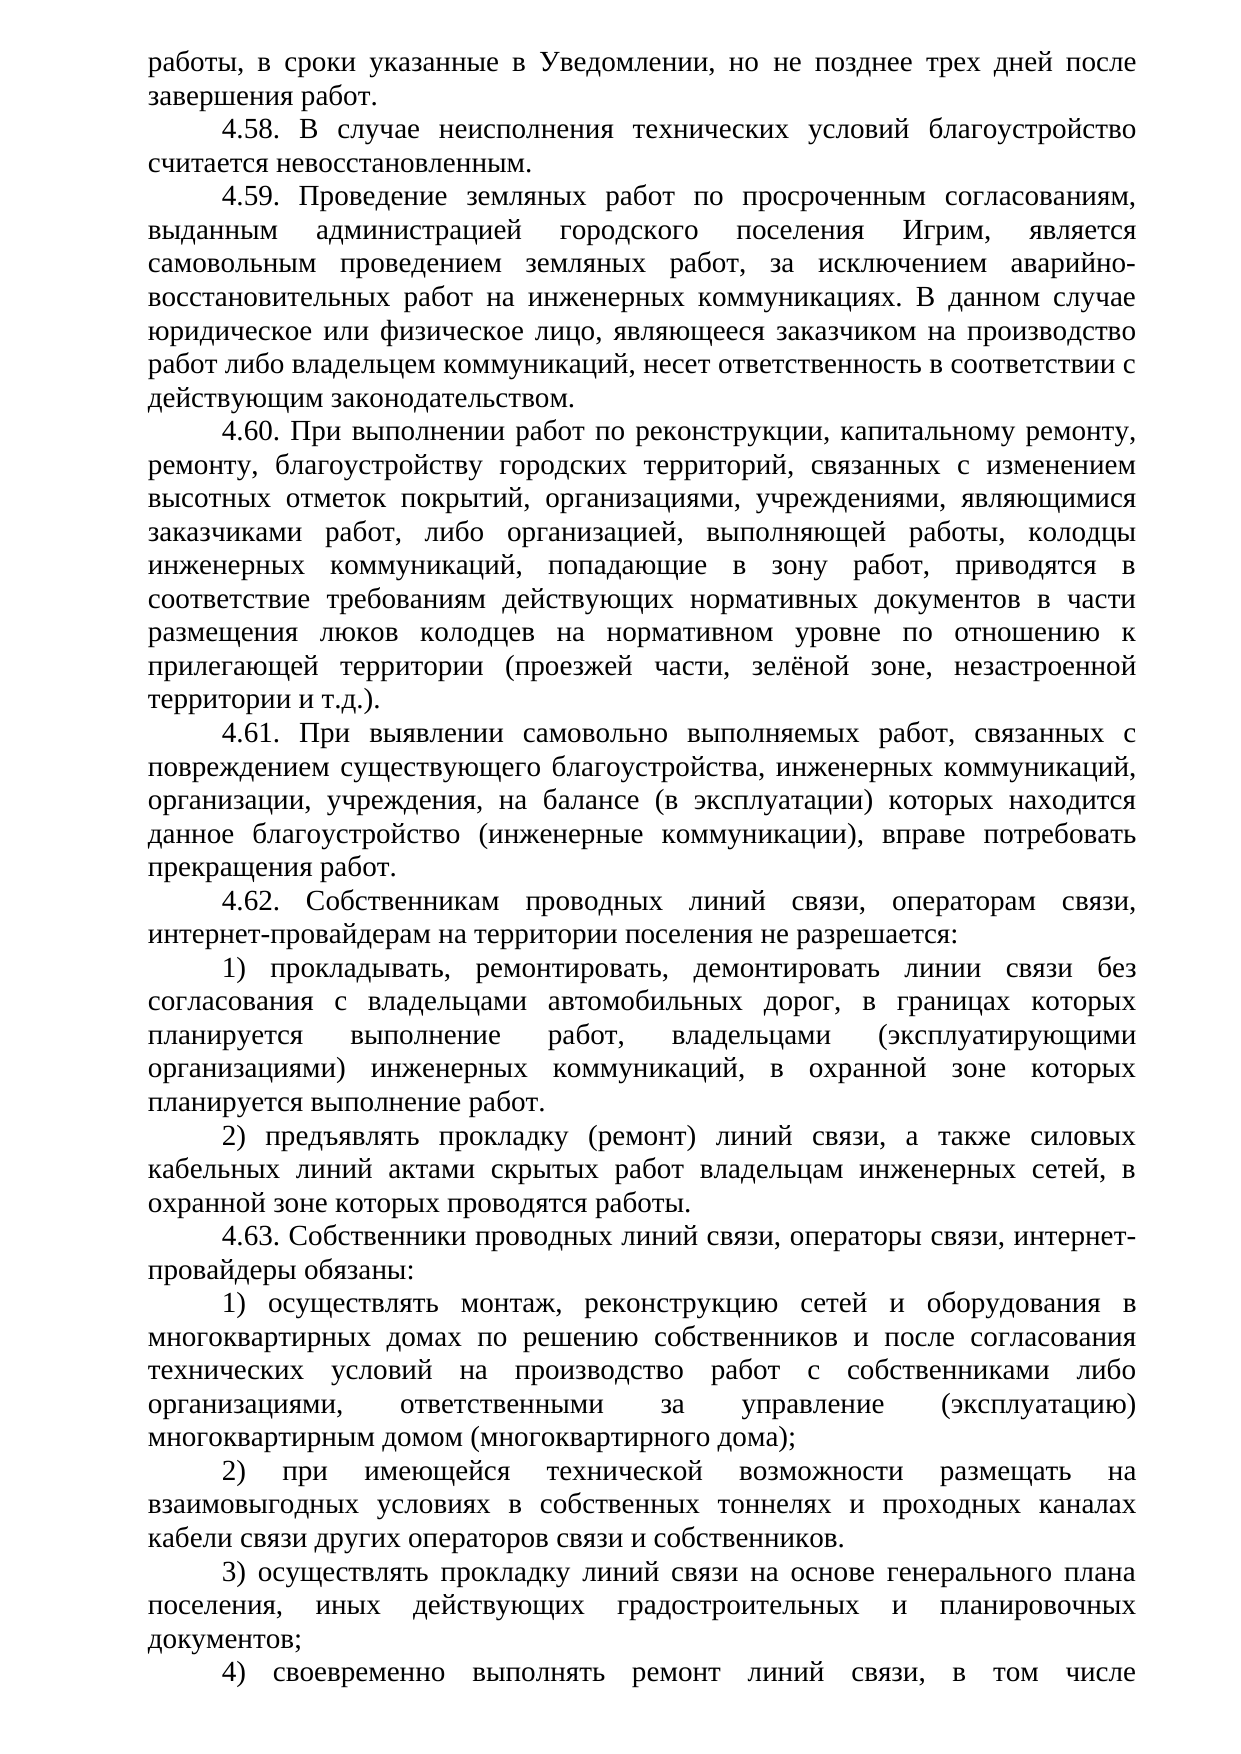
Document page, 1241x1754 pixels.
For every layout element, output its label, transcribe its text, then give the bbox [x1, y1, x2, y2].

text 4.60. При выполнении работ по реконструкции, капитальному ремонту, ремонту, благоустройству городских территорий, связанных с изменением высотных отметок покрытий, организациями, учреждениями, являющимися заказчиками работ, либо организацией, выполняющей работы, колодцы инженерных коммуникаций, попадающие в зону работ, приводятся в соответствие требованиям действующих нормативных документов в части размещения люков колодцев на нормативном уровне по отношению к прилегающей территории (проезжей части, зелёной зоне, незастроенной территории и т.д.). [148, 413, 1137, 715]
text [148, 1654, 1137, 1688]
text 4.63. Собственники проводных линий связи, операторы связи, интернет-провайдеры обязаны: [148, 1218, 1137, 1285]
text 2) предъявлять прокладку (ремонт) линий связи, а также силовых кабельных линий актами скрытых работ владельцам инженерных сетей, в охранной зоне которых проводятся работы. [148, 1118, 1137, 1218]
text 2) при имеющейся технической возможности размещать на взаимовыгодных условиях в собственных тоннелях и проходных каналах кабели связи других операторов связи и собственников. [148, 1453, 1137, 1554]
text 4.62. Собственникам проводных линий связи, операторам связи, интернет-провайдерам на территории поселения не разрешается: [148, 883, 1137, 950]
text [148, 44, 1137, 111]
text 1) осуществлять монтаж, реконструкцию сетей и оборудования в многоквартирных домах по решению собственников и после согласования технических условий на производство работ с собственниками либо организациями, ответственными за управление (эксплуатацию) многоквартирным домом (многоквартирного дома); [148, 1285, 1137, 1453]
text 4.59. Проведение земляных работ по просроченным согласованиям, выданным администрацией городского поселения Игрим, является самовольным проведением земляных работ, за исключением аварийно-восстановительных работ на инженерных коммуникациях. В данном случае юридическое или физическое лицо, являющееся заказчиком на производство работ либо владельцем коммуникаций, несет ответственность в соответствии с действующим законодательством. [148, 178, 1137, 413]
text 3) осуществлять прокладку линий связи на основе генерального плана поселения, иных действующих градостроительных и планировочных документов; [148, 1554, 1137, 1654]
text 4.61. При выявлении самовольно выполняемых работ, связанных с повреждением существующего благоустройства, инженерных коммуникаций, организации, учреждения, на балансе (в эксплуатации) которых находится данное благоустройство (инженерные коммуникации), вправе потребовать прекращения работ. [148, 715, 1137, 883]
text 1) прокладывать, ремонтировать, демонтировать линии связи без согласования с владельцами автомобильных дорог, в границах которых планируется выполнение работ, владельцами (эксплуатирующими организациями) инженерных коммуникаций, в охранной зоне которых планируется выполнение работ. [148, 950, 1137, 1118]
text 4.58. В случае неисполнения технических условий благоустройство считается невосстановленным. [148, 111, 1137, 178]
